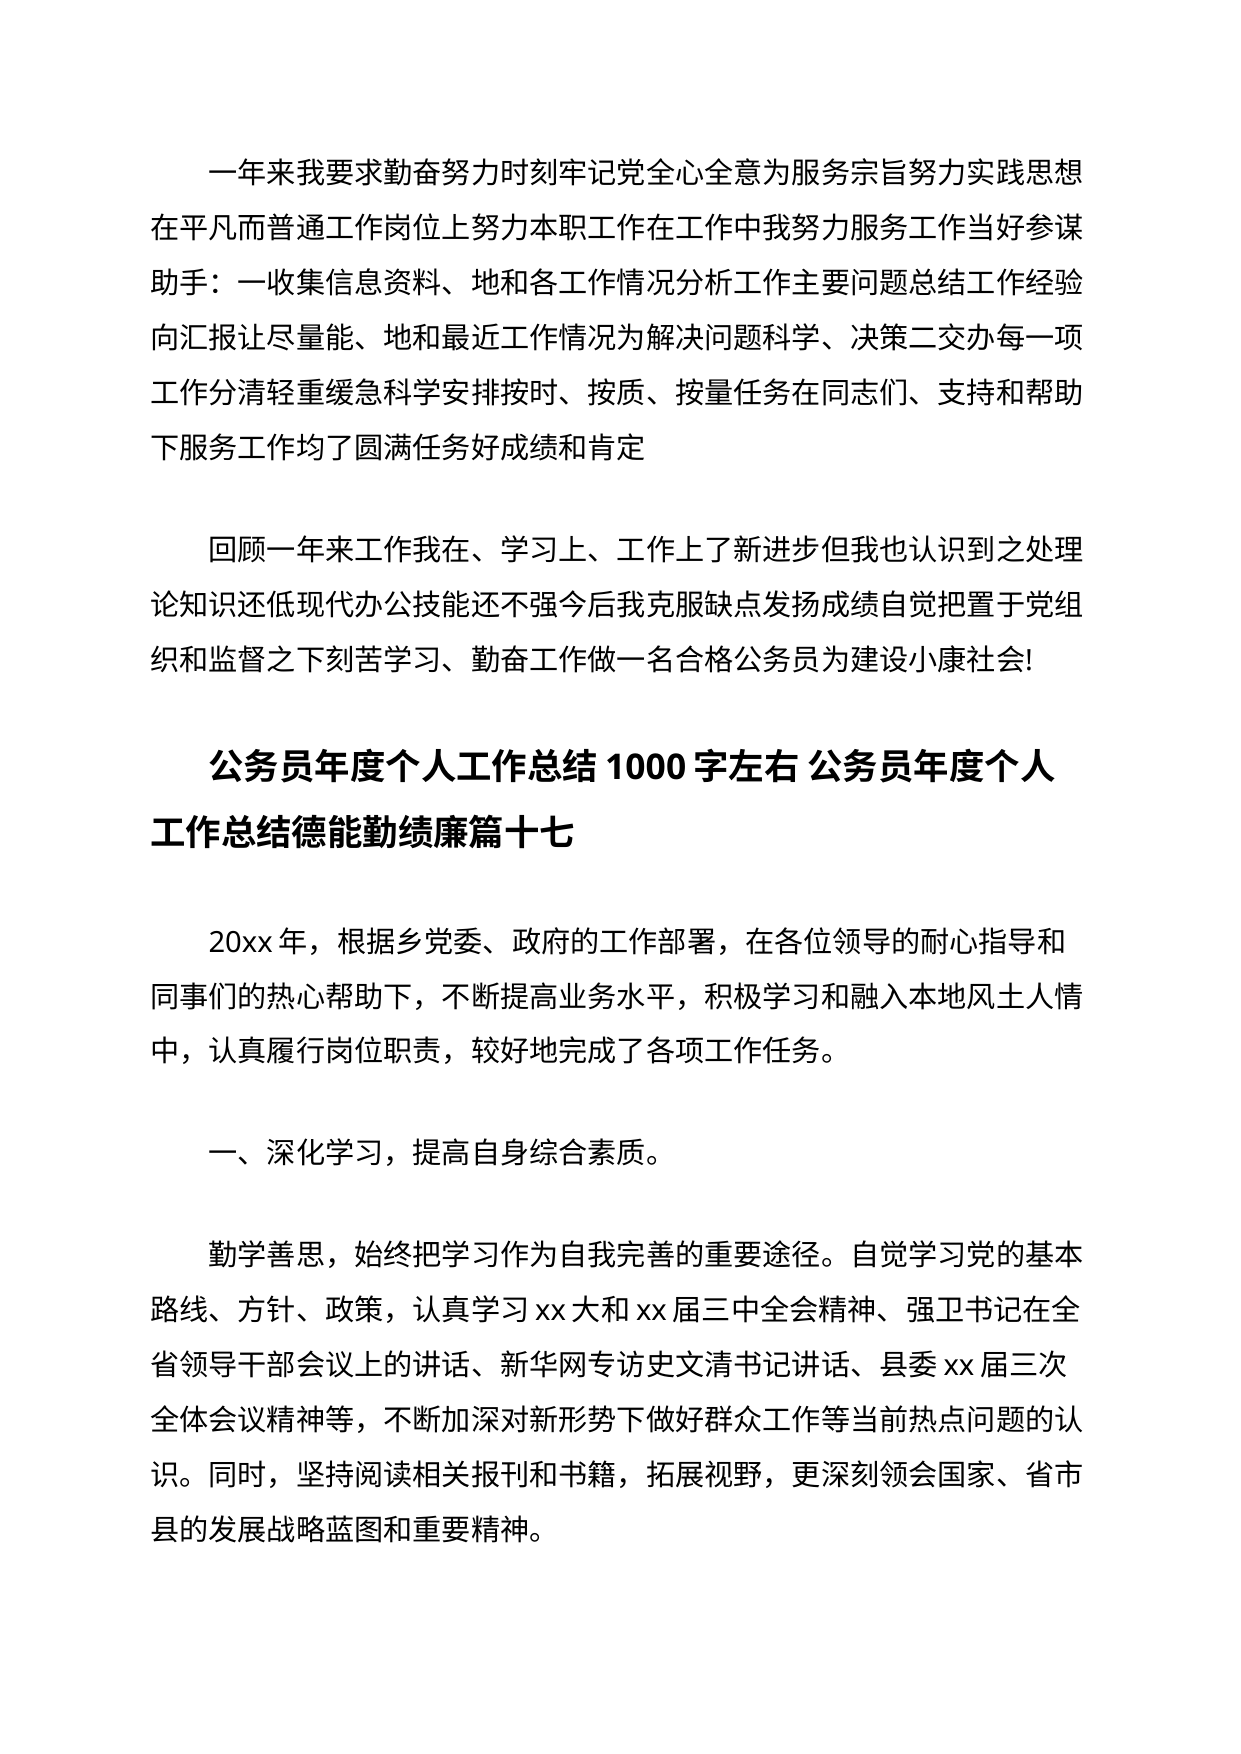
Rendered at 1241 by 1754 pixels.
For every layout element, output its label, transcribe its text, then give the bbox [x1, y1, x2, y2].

text 一年来我要求勤奋努力时刻牢记党全心全意为服务宗旨努力实践思想在平凡而普通工作岗位上努力本职工作在工作中我努力服务工作当好参谋助手：一收集信息资料、地和各工作情况分析工作主要问题总结工作经验向汇报让尽量能、地和最近工作情况为解决问题科学、决策二交办每一项工作分清轻重缓急科学安排按时、按质、按量任务在同志们、支持和帮助下服务工作均了圆满任务好成绩和肯定 [150, 150, 1090, 467]
text 回顾一年来工作我在、学习上、工作上了新进步但我也认识到之处理论知识还低现代办公技能还不强今后我克服缺点发扬成绩自觉把置于党组织和监督之下刻苦学习、勤奋工作做一名合格公务员为建设小康社会! [150, 526, 1090, 678]
text 20xx年，根据乡党委、政府的工作部署，在各位领导的耐心指导和同事们的热心帮助下，不断提高业务水平，积极学习和融入本地风土人情中，认真履行岗位职责，较好地完成了各项工作任务。 [150, 918, 1090, 1070]
text 公务员年度个人工作总结1000字左右 公务员年度个人工作总结德能勤绩廉篇十七 [150, 738, 1090, 856]
text 勤学善思，始终把学习作为自我完善的重要途径。自觉学习党的基本路线、方针、政策，认真学习xx大和xx届三中全会精神、强卫书记在全省领导干部会议上的讲话、新华网专访史文清书记讲话、县委xx届三次全体会议精神等，不断加深对新形势下做好群众工作等当前热点问题的认识。同时，坚持阅读相关报刊和书籍，拓展视野，更深刻领会国家、省市县的发展战略蓝图和重要精神。 [150, 1232, 1090, 1548]
text 一、深化学习，提高自身综合素质。 [150, 1130, 1090, 1172]
